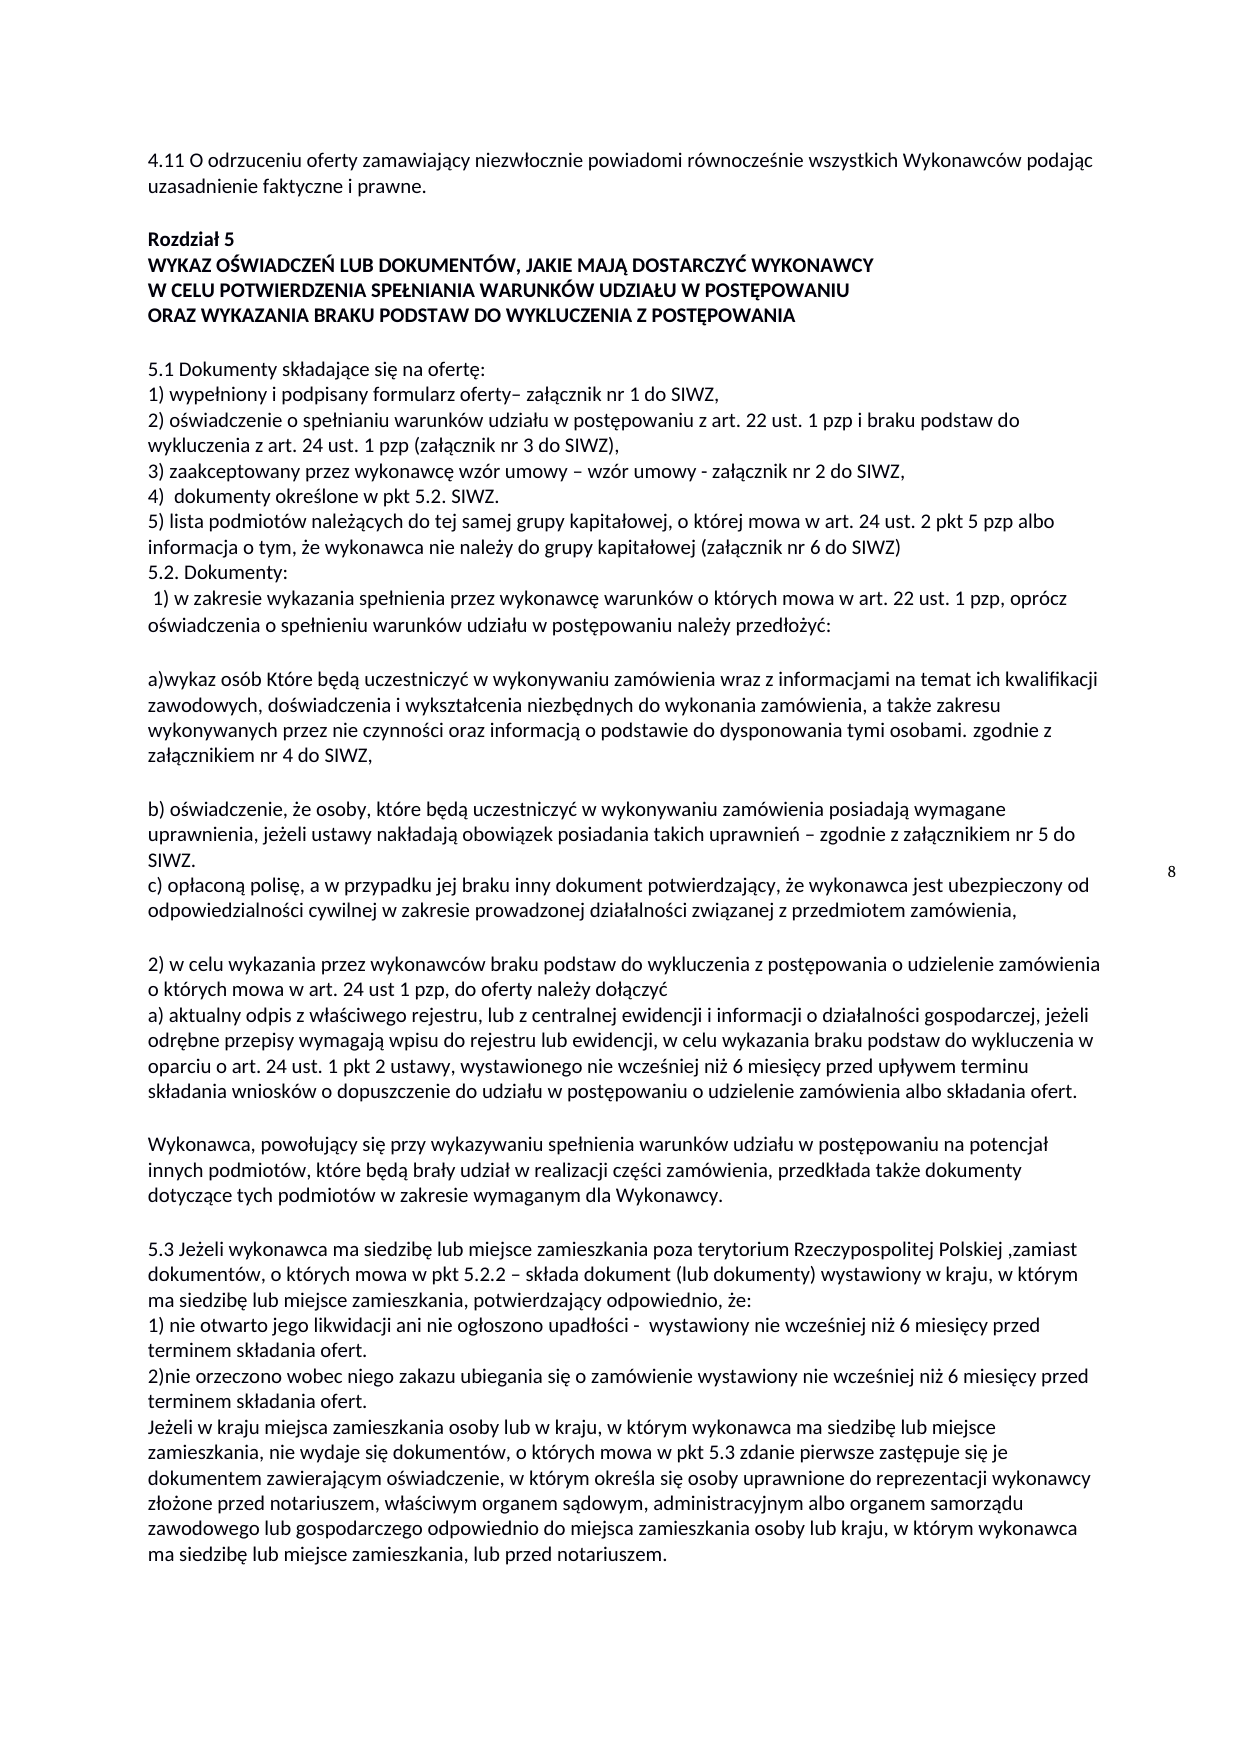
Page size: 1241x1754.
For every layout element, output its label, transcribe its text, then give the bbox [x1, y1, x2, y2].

text Rozdział 5 [148, 226, 1103, 252]
text 1) w zakresie wykazania spełnienia przez wykonawcę warunków o których mowa w art. 22 ust. 1 pzp, oprócz oświadczenia o spełnieniu warunków udziału w postępowaniu należy przedłożyć: [148, 585, 1103, 638]
text 5.1 Dokumenty składające się na ofertę: [148, 356, 1103, 382]
text zamieszkania, nie wydaje się dokumentów, o których mowa w pkt 5.3 zdanie pierwsze zastępuje się je dokumentem zawierającym oświadczenie, w którym określa się osoby uprawnione do reprezentacji wykonawcy złożone przed notariuszem, właściwym organem sądowym, administracyjnym albo organem samorządu zawodowego lub gospodarczego odpowiednio do miejsca zamieszkania osoby lub kraju, w którym wykonawca ma siedzibę lub miejsce zamieszkania, lub przed notariuszem. [148, 1439, 1103, 1566]
text 5.2. Dokumenty: [148, 559, 1103, 585]
text Wykonawca, powołujący się przy wykazywaniu spełnienia warunków udziału w postępowaniu na potencjał innych podmiotów, które będą brały udział w realizacji części zamówienia, przedkłada także dokumenty dotyczące tych podmiotów w zakresie wymaganym dla Wykonawcy. [148, 1132, 1103, 1208]
text b) oświadczenie, że osoby, które będą uczestniczyć w wykonywaniu zamówienia posiadają wymagane uprawnienia, jeżeli ustawy nakładają obowiązek posiadania takich uprawnień – zgodnie z załącznikiem nr 5 do SIWZ. [148, 796, 1103, 872]
text 5) lista podmiotów należących do tej samej grupy kapitałowej, o której mowa w art. 24 ust. 2 pkt 5 pzp albo informacja o tym, że wykonawca nie należy do grupy kapitałowej (załącznik nr 6 do SIWZ) [148, 509, 1103, 559]
text Jeżeli w kraju miejsca zamieszkania osoby lub w kraju, w którym wykonawca ma siedzibę lub miejsce [148, 1414, 1103, 1439]
text 1) nie otwarto jego likwidacji ani nie ogłoszono upadłości - wystawiony nie wcześniej niż 6 miesięcy przed terminem składania ofert. [148, 1312, 1103, 1363]
text 5.3 Jeżeli wykonawca ma siedzibę lub miejsce zamieszkania poza terytorium Rzeczypospolitej Polskiej ,zamiast dokumentów, o których mowa w pkt 5.2.2 – składa dokument (lub dokumenty) wystawiony w kraju, w którym ma siedzibę lub miejsce zamieszkania, potwierdzający odpowiednio, że: [148, 1236, 1103, 1312]
text 1) wypełniony i podpisany formularz oferty– załącznik nr 1 do SIWZ, [148, 382, 1103, 407]
text 4) dokumenty określone w pkt 5.2. SIWZ. [148, 483, 1103, 509]
text 2)nie orzeczono wobec niego zakazu ubiegania się o zamówienie wystawiony nie wcześniej niż 6 miesięcy przed terminem składania ofert. [148, 1363, 1103, 1414]
text c) opłaconą polisę, a w przypadku jej braku inny dokument potwierdzający, że wykonawca jest ubezpieczony od odpowiedzialności cywilnej w zakresie prowadzonej działalności związanej z przedmiotem zamówienia, [148, 872, 1103, 923]
text W CELU POTWIERDZENIA SPEŁNIANIA WARUNKÓW UDZIAŁU W POSTĘPOWANIU [148, 277, 1103, 303]
text 4.11 O odrzuceniu oferty zamawiający niezwłocznie powiadomi równocześnie wszystkich Wykonawców podając uzasadnienie faktyczne i prawne. [148, 148, 1103, 198]
text 2) oświadczenie o spełnianiu warunków udziału w postępowaniu z art. 22 ust. 1 pzp i braku podstaw do wykluczenia z art. 24 ust. 1 pzp (załącznik nr 3 do SIWZ), [148, 407, 1103, 458]
text a)wykaz osób Które będą uczestniczyć w wykonywaniu zamówienia wraz z informacjami na temat ich kwalifikacji zawodowych, doświadczenia i wykształcenia niezbędnych do wykonania zamówienia, a także zakresu wykonywanych przez nie czynności oraz informacją o podstawie do dysponowania tymi osobami. zgodnie z załącznikiem nr 4 do SIWZ, [148, 666, 1103, 768]
text 2) w celu wykazania przez wykonawców braku podstaw do wykluczenia z postępowania o udzielenie zamówienia o których mowa w art. 24 ust 1 pzp, do oferty należy dołączyć [148, 951, 1103, 1002]
text a) aktualny odpis z właściwego rejestru, lub z centralnej ewidencji i informacji o działalności gospodarczej, jeżeli odrębne przepisy wymagają wpisu do rejestru lub ewidencji, w celu wykazania braku podstaw do wykluczenia w oparciu o art. 24 ust. 1 pkt 2 ustawy, wystawionego nie wcześniej niż 6 miesięcy przed upływem terminu składania wniosków o dopuszczenie do udziału w postępowaniu o udzielenie zamówienia albo składania ofert. [148, 1002, 1103, 1104]
text ORAZ WYKAZANIA BRAKU PODSTAW DO WYKLUCZENIA Z POSTĘPOWANIA [148, 303, 1103, 328]
text 3) zaakceptowany przez wykonawcę wzór umowy – wzór umowy - załącznik nr 2 do SIWZ, [148, 458, 1103, 483]
text WYKAZ OŚWIADCZEŃ LUB DOKUMENTÓW, JAKIE MAJĄ DOSTARCZYĆ WYKONAWCY [148, 252, 1103, 277]
